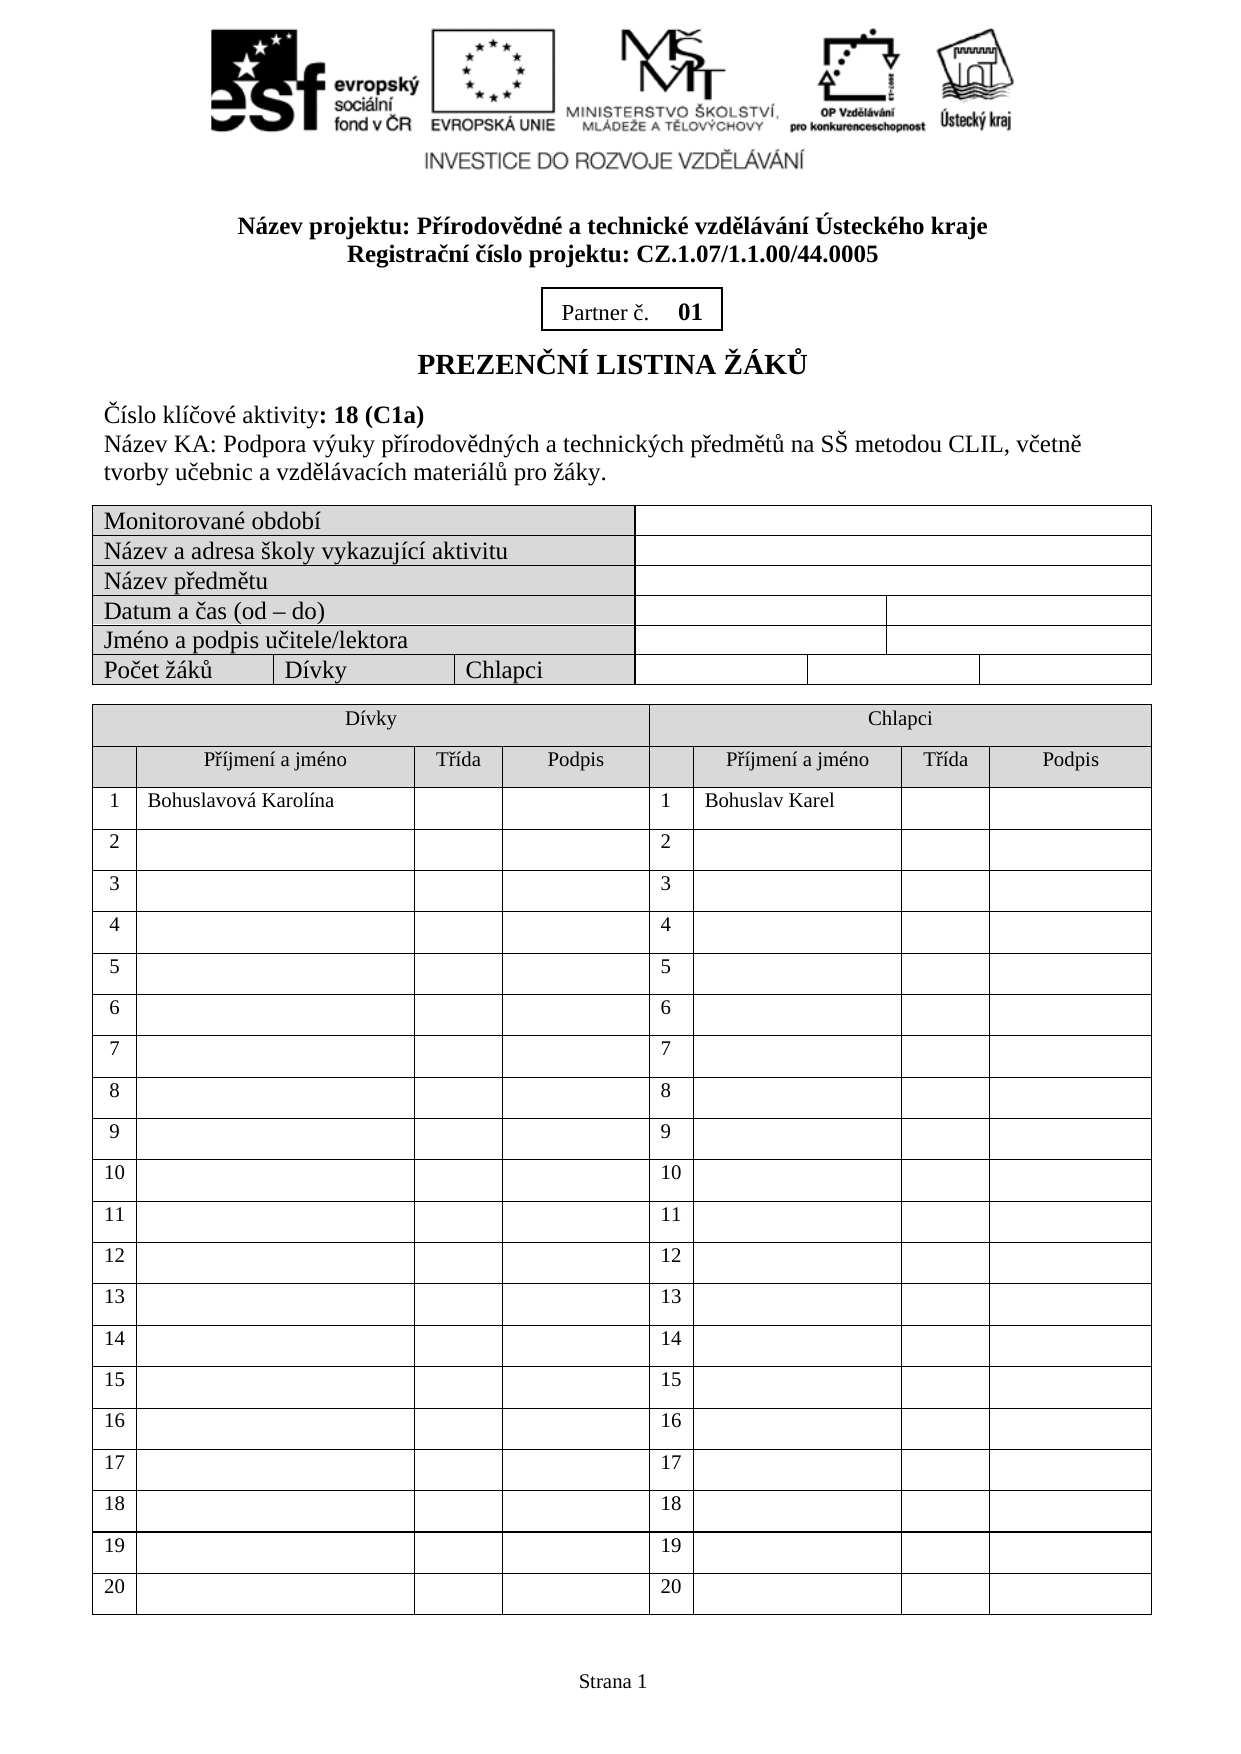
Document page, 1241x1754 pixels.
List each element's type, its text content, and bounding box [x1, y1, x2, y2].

table_cell 13 [650, 1284, 693, 1325]
table_cell [650, 747, 693, 787]
table_cell [902, 1574, 989, 1614]
table_header Monitorované období [93, 506, 634, 535]
table_header Dívky [93, 705, 649, 746]
table_cell 6 [650, 995, 693, 1035]
table_cell [990, 1202, 1151, 1242]
table_cell [636, 536, 1151, 565]
table_cell [503, 1491, 649, 1531]
table_cell [808, 655, 979, 684]
table_cell 1 [93, 788, 136, 828]
table_cell [636, 566, 1151, 595]
table_cell 18 [93, 1491, 136, 1531]
table_cell Příjmení a jméno [694, 747, 901, 787]
table_cell [990, 1078, 1151, 1118]
table_cell [990, 995, 1151, 1035]
table_cell [137, 1574, 414, 1614]
table_cell [137, 1078, 414, 1118]
table_cell [694, 1078, 901, 1118]
table_cell [503, 1284, 649, 1325]
table_cell [694, 954, 901, 994]
table_cell Jméno a podpis učitele/lektora [93, 626, 634, 654]
table_cell [503, 995, 649, 1035]
table_cell [636, 596, 886, 624]
table_cell [137, 912, 414, 952]
table_cell [415, 1574, 502, 1614]
table_cell [137, 1533, 414, 1573]
table_cell [503, 871, 649, 911]
table_cell [694, 830, 901, 870]
table_cell Třída [415, 747, 502, 787]
table_cell [990, 830, 1151, 870]
table_cell [415, 830, 502, 870]
table_cell [503, 1119, 649, 1159]
picture [211, 14, 1015, 186]
table_cell [415, 1491, 502, 1531]
table_cell 4 [650, 912, 693, 952]
table_cell [503, 912, 649, 952]
table_cell [902, 1078, 989, 1118]
table_cell 8 [93, 1078, 136, 1118]
table_cell 9 [93, 1119, 136, 1159]
table_cell 12 [650, 1243, 693, 1283]
table_cell 5 [650, 954, 693, 994]
table_cell [415, 1450, 502, 1490]
table_cell [902, 1202, 989, 1242]
table_cell [137, 1491, 414, 1531]
table_cell [415, 912, 502, 952]
table_cell [694, 1202, 901, 1242]
text Registrační číslo projektu: CZ.1.07/1.1.00/44.0005 [103, 239, 1122, 268]
table_cell [137, 1326, 414, 1366]
table_header [636, 506, 1151, 535]
table_cell [902, 1160, 989, 1201]
table_cell [902, 1119, 989, 1159]
table_cell Název a adresa školy vykazující aktivitu [93, 536, 634, 565]
table_cell [990, 1243, 1151, 1283]
table_cell [902, 1326, 989, 1366]
table_cell Podpis [990, 747, 1151, 787]
table_cell [503, 1326, 649, 1366]
table_cell 20 [650, 1574, 693, 1614]
table_cell 17 [650, 1450, 693, 1490]
table_cell 18 [650, 1491, 693, 1531]
table_cell Dívky [274, 655, 454, 684]
table_cell [990, 1119, 1151, 1159]
table_cell [503, 1036, 649, 1077]
table_cell 11 [650, 1202, 693, 1242]
table_cell [902, 912, 989, 952]
table_cell [902, 1533, 989, 1573]
table_cell [503, 1533, 649, 1573]
table_cell [902, 830, 989, 870]
table_cell [415, 1243, 502, 1283]
table_cell [694, 871, 901, 911]
table_cell Název předmětu [93, 566, 634, 595]
table_cell 14 [650, 1326, 693, 1366]
table_cell [415, 1533, 502, 1573]
table_cell [503, 1574, 649, 1614]
table_cell [415, 1367, 502, 1407]
table_cell 3 [93, 871, 136, 911]
table_cell Datum a čas (od – do) [93, 596, 634, 624]
table_cell [137, 830, 414, 870]
table_cell Bohuslavová Karolína [137, 788, 414, 828]
table_header Chlapci [650, 705, 1151, 746]
table_cell [694, 1119, 901, 1159]
table_cell 2 [650, 830, 693, 870]
table_cell 17 [93, 1450, 136, 1490]
table_cell 8 [650, 1078, 693, 1118]
table_cell [990, 788, 1151, 828]
table_cell Bohuslav Karel [694, 788, 901, 828]
table_cell [902, 1409, 989, 1449]
table_cell 19 [650, 1533, 693, 1573]
table_cell [415, 995, 502, 1035]
table_cell [503, 830, 649, 870]
table_cell [694, 1367, 901, 1407]
table_cell [902, 1367, 989, 1407]
table_cell [990, 1450, 1151, 1490]
table_cell [636, 626, 886, 654]
table_cell [137, 1450, 414, 1490]
table_cell [137, 1202, 414, 1242]
table_cell [137, 1284, 414, 1325]
table_cell [137, 1243, 414, 1283]
table_cell 16 [650, 1409, 693, 1449]
table_cell 19 [93, 1533, 136, 1573]
text Název projektu: Přírodovědné a technické vzdělávání Ústeckého kraje [103, 211, 1122, 239]
table_cell [415, 954, 502, 994]
table_cell [694, 1284, 901, 1325]
table_cell Podpis [503, 747, 649, 787]
table_cell 4 [93, 912, 136, 952]
table_cell [415, 1326, 502, 1366]
table_cell 15 [650, 1367, 693, 1407]
table_cell [503, 954, 649, 994]
table_cell [694, 912, 901, 952]
table_cell 5 [93, 954, 136, 994]
table_cell [694, 1450, 901, 1490]
table_cell 15 [93, 1367, 136, 1407]
table_cell 6 [93, 995, 136, 1035]
table_cell [503, 1078, 649, 1118]
table_cell [990, 1367, 1151, 1407]
table_cell [137, 1409, 414, 1449]
table_cell [415, 1202, 502, 1242]
table_cell [990, 1574, 1151, 1614]
table_cell 2 [93, 830, 136, 870]
table_cell [137, 1160, 414, 1201]
table_cell [415, 1078, 502, 1118]
table_cell [902, 1036, 989, 1077]
table_cell [990, 912, 1151, 952]
table_cell [694, 1326, 901, 1366]
table_cell [902, 788, 989, 828]
table_cell 10 [93, 1160, 136, 1201]
table_cell [137, 1036, 414, 1077]
table_cell [694, 995, 901, 1035]
table_cell [902, 954, 989, 994]
text Číslo klíčové aktivity: 18 (C1a) [103, 400, 1122, 429]
table_cell 7 [93, 1036, 136, 1077]
table_cell 7 [650, 1036, 693, 1077]
table_cell [636, 655, 807, 684]
table_cell 3 [650, 871, 693, 911]
table_cell 16 [93, 1409, 136, 1449]
table_cell 10 [650, 1160, 693, 1201]
table_cell [137, 1367, 414, 1407]
table_cell [503, 1409, 649, 1449]
text PREZENČNÍ LISTINA ŽÁKŮ [103, 347, 1122, 381]
table_cell [990, 1326, 1151, 1366]
table_cell [137, 871, 414, 911]
table_cell [990, 1533, 1151, 1573]
table_cell [694, 1243, 901, 1283]
table_cell [93, 747, 136, 787]
table_cell [990, 954, 1151, 994]
table_cell [902, 1450, 989, 1490]
table_cell [990, 871, 1151, 911]
table_cell Chlapci [455, 655, 634, 684]
table_cell [415, 1284, 502, 1325]
table_cell [980, 655, 1151, 684]
table_cell [887, 626, 1151, 654]
table_cell [694, 1574, 901, 1614]
table_cell [415, 1160, 502, 1201]
table_cell Třída [902, 747, 989, 787]
table_cell 12 [93, 1243, 136, 1283]
table_cell [415, 788, 502, 828]
table_cell [694, 1036, 901, 1077]
table_cell [902, 1491, 989, 1531]
table_cell [503, 788, 649, 828]
table_cell [503, 1450, 649, 1490]
table_cell 14 [93, 1326, 136, 1366]
table_cell [415, 1036, 502, 1077]
table_cell [415, 1409, 502, 1449]
table_cell [137, 954, 414, 994]
text Název KA: Podpora výuky přírodovědných a technických předmětů na SŠ metodou CLIL, včetně tvorby učebnic a vzdělávacích materiálů pro žáky. [103, 429, 1122, 486]
table_cell [902, 871, 989, 911]
table_cell [694, 1409, 901, 1449]
table_cell [902, 995, 989, 1035]
table_cell [887, 596, 1151, 624]
table_cell [694, 1533, 901, 1573]
table_cell [415, 871, 502, 911]
table_cell 1 [650, 788, 693, 828]
table_cell [503, 1243, 649, 1283]
table_cell [990, 1036, 1151, 1077]
table_cell [990, 1160, 1151, 1201]
table_cell [415, 1119, 502, 1159]
text Strana 1 [103, 1669, 1122, 1693]
table_cell [137, 1119, 414, 1159]
table_cell [902, 1284, 989, 1325]
table_cell 13 [93, 1284, 136, 1325]
table_cell [990, 1284, 1151, 1325]
table_cell [990, 1409, 1151, 1449]
table_cell [503, 1367, 649, 1407]
table_cell [503, 1202, 649, 1242]
table_cell 9 [650, 1119, 693, 1159]
table_cell Příjmení a jméno [137, 747, 414, 787]
table_cell [503, 1160, 649, 1201]
table_cell [137, 995, 414, 1035]
table_cell Počet žáků [93, 655, 273, 684]
table_cell [990, 1491, 1151, 1531]
table_cell 20 [93, 1574, 136, 1614]
table_cell [902, 1243, 989, 1283]
table_cell [694, 1160, 901, 1201]
table_cell 11 [93, 1202, 136, 1242]
table_cell [694, 1491, 901, 1531]
